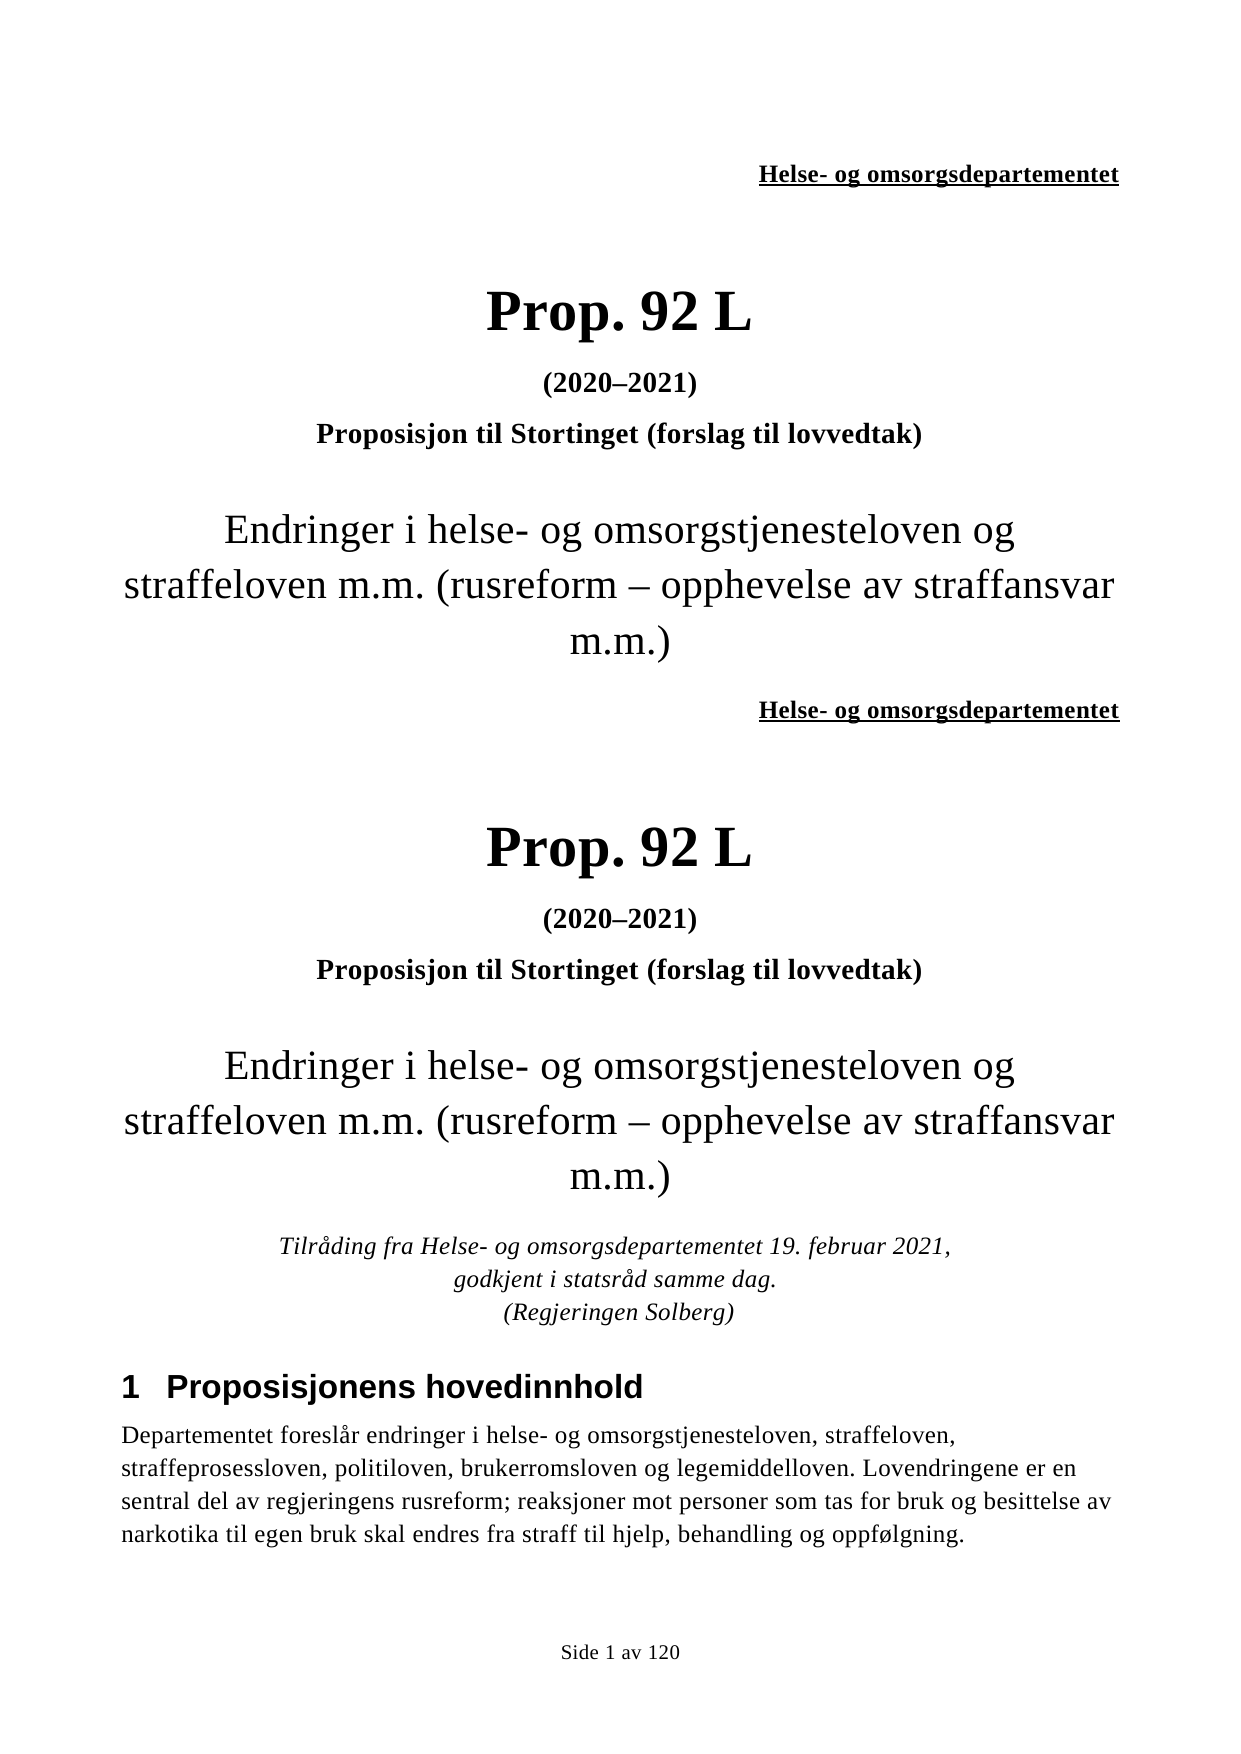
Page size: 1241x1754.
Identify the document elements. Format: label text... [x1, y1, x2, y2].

text Prop. 92 L [121, 276, 1119, 343]
text Proposisjon til Stortinget (forslag til lovvedtak) [121, 416, 1119, 450]
text Prop. 92 L [121, 811, 1119, 878]
text Endringer i helse- og omsorgstjenesteloven og straffeloven m.m. (rusreform – opphevelse av straffansvar m.m.) [121, 505, 1119, 663]
text Helse- og omsorgsdepartementet [121, 695, 1119, 724]
subtitle Proposisjonens hovedinnhold [121, 1367, 1119, 1406]
text Proposisjon til Stortinget (forslag til lovvedtak) [121, 952, 1119, 986]
text Helse- og omsorgsdepartementet [121, 159, 1119, 188]
text Departementet foreslår endringer i helse- og omsorgstjenesteloven, straffeloven, straffeprosessloven, politiloven, brukerromsloven og legemiddelloven. Lovendringene er en sentral del av regjeringens rusreform; reaksjoner mot personer som tas for bruk og besittelse av narkotika til egen bruk skal endres fra straff til hjelp, behandling og oppfølgning. [121, 1420, 1119, 1548]
text Endringer i helse- og omsorgstjenesteloven og straffeloven m.m. (rusreform – opphevelse av straffansvar m.m.) [121, 1041, 1119, 1199]
text Tilråding fra Helse- og omsorgsdepartementet 19. februar 2021, godkjent i statsråd samme dag. (Regjeringen Solberg) [121, 1231, 1119, 1326]
text (2020–2021) [121, 365, 1119, 399]
text (2020–2021) [121, 901, 1119, 934]
